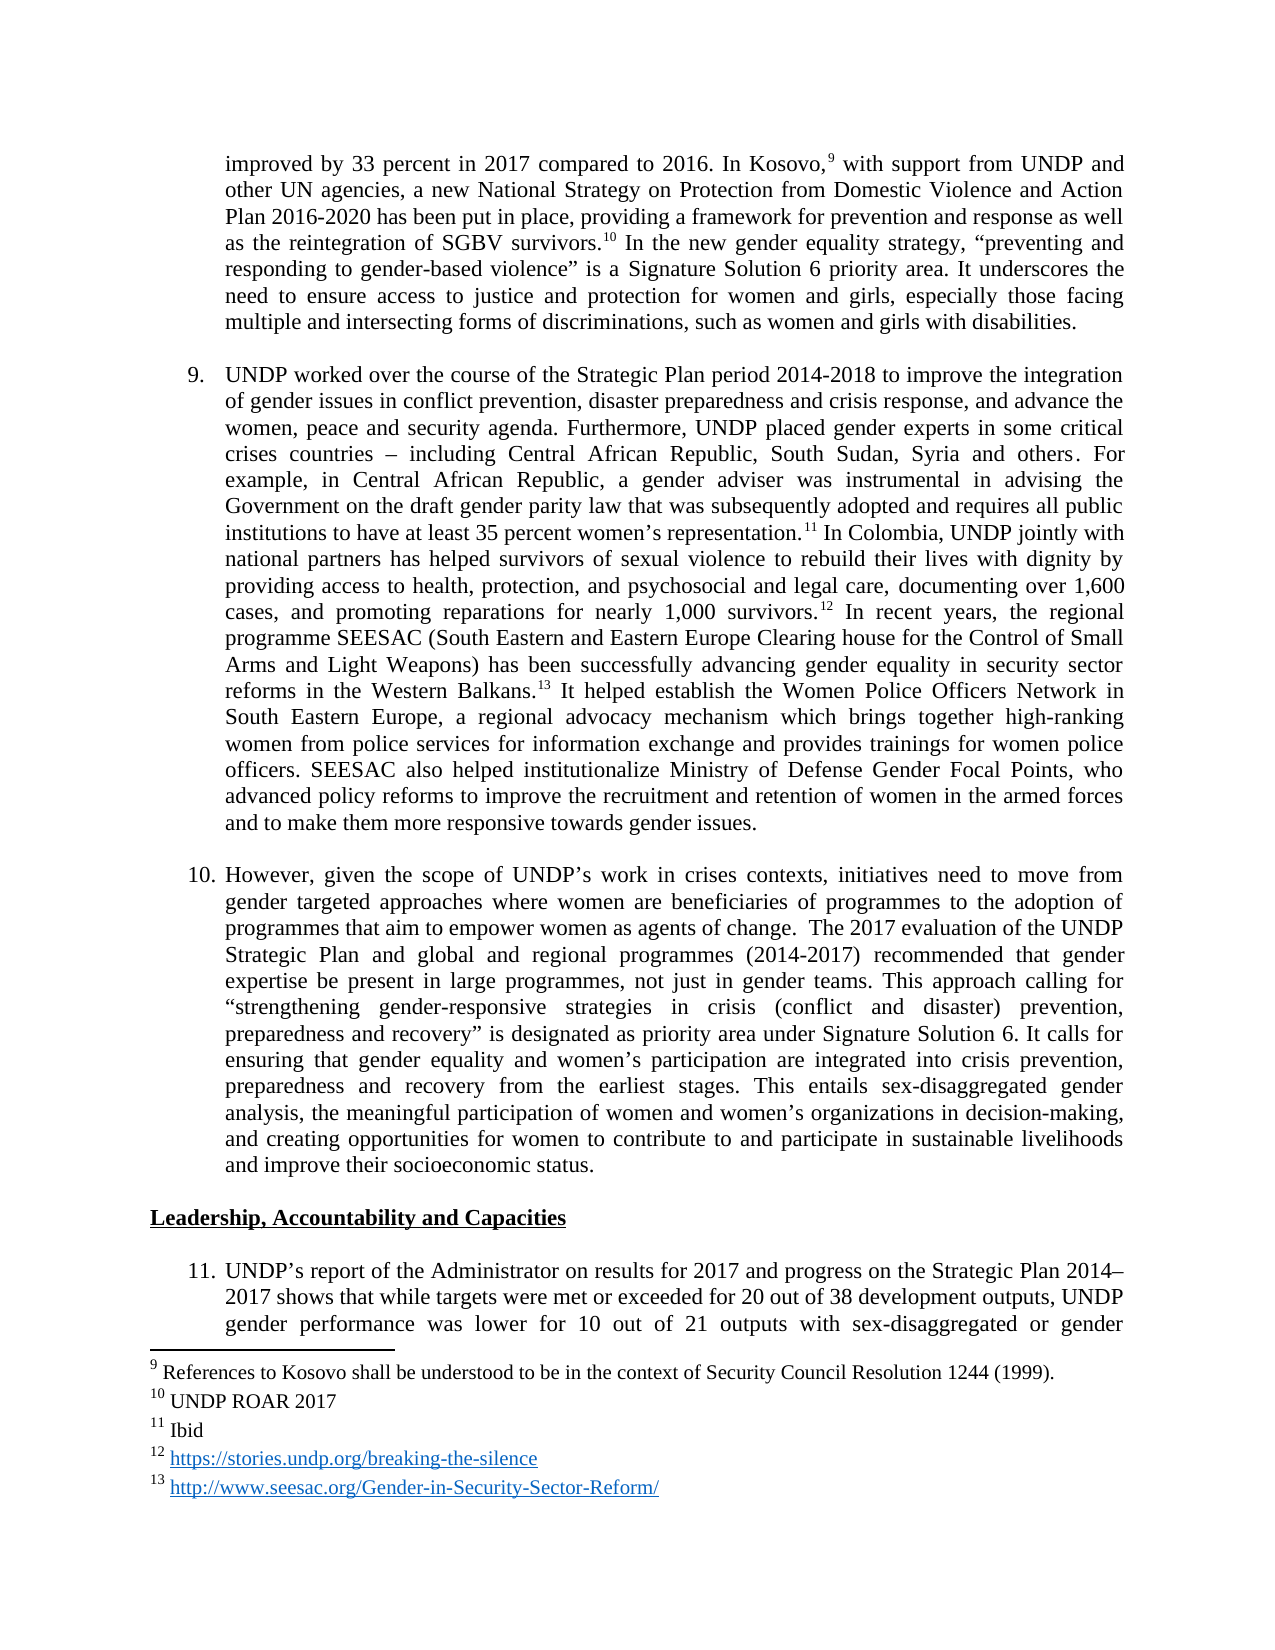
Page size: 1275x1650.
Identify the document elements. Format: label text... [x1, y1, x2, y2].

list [187, 1257, 1125, 1336]
text Leadership, Accountability and Capacities [150, 1204, 1125, 1231]
list However, given the scope of UNDP’s work in crises contexts, initiatives need to move from gender targeted approaches where women are beneficiaries of programmes to the adoption of programmes that aim to empower women as agents of change. The 2017 evaluation of the UNDP Strategic Plan and global and regional programmes (2014-2017) recommended that gender expertise be present in large programmes, not just in gender teams. This approach calling for “strengthening gender-responsive strategies in crisis (conflict and disaster) prevention, preparedness and recovery” is designated as priority area under Signature Solution 6. It calls for ensuring that gender equality and women’s participation are integrated into crisis prevention, preparedness and recovery from the earliest stages. This entails sex-disaggregated gender analysis, the meaningful participation of women and women’s organizations in decision-making, and creating opportunities for women to contribute to and participate in sustainable livelihoods and improve their socioeconomic status. [187, 862, 1125, 1178]
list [187, 150, 1125, 334]
list UNDP worked over the course of the Strategic Plan period 2014-2018 to improve the integration of gender issues in conflict prevention, disaster preparedness and crisis response, and advance the women, peace and security agenda. Furthermore, UNDP placed gender experts in some critical crises countries – including Central African Republic, South Sudan, Syria and others. For example, in Central African Republic, a gender adviser was instrumental in advising the Government on the draft gender parity law that was subsequently adopted and requires all public institutions to have at least 35 percent women’s representation. In Colombia, UNDP jointly with national partners has helped survivors of sexual violence to rebuild their lives with dignity by providing access to health, protection, and psychosocial and legal care, documenting over 1,600 cases, and promoting reparations for nearly 1,000 survivors. In recent years, the regional programme SEESAC (South Eastern and Eastern Europe Clearing house for the Control of Small Arms and Light Weapons) has been successfully advancing gender equality in security sector reforms in the Western Balkans. It helped establish the Women Police Officers Network in South Eastern Europe, a regional advocacy mechanism which brings together high-ranking women from police services for information exchange and provides trainings for women police officers. SEESAC also helped institutionalize Ministry of Defense Gender Focal Points, who advanced policy reforms to improve the recruitment and retention of women in the armed forces and to make them more responsive towards gender issues. [187, 361, 1125, 835]
